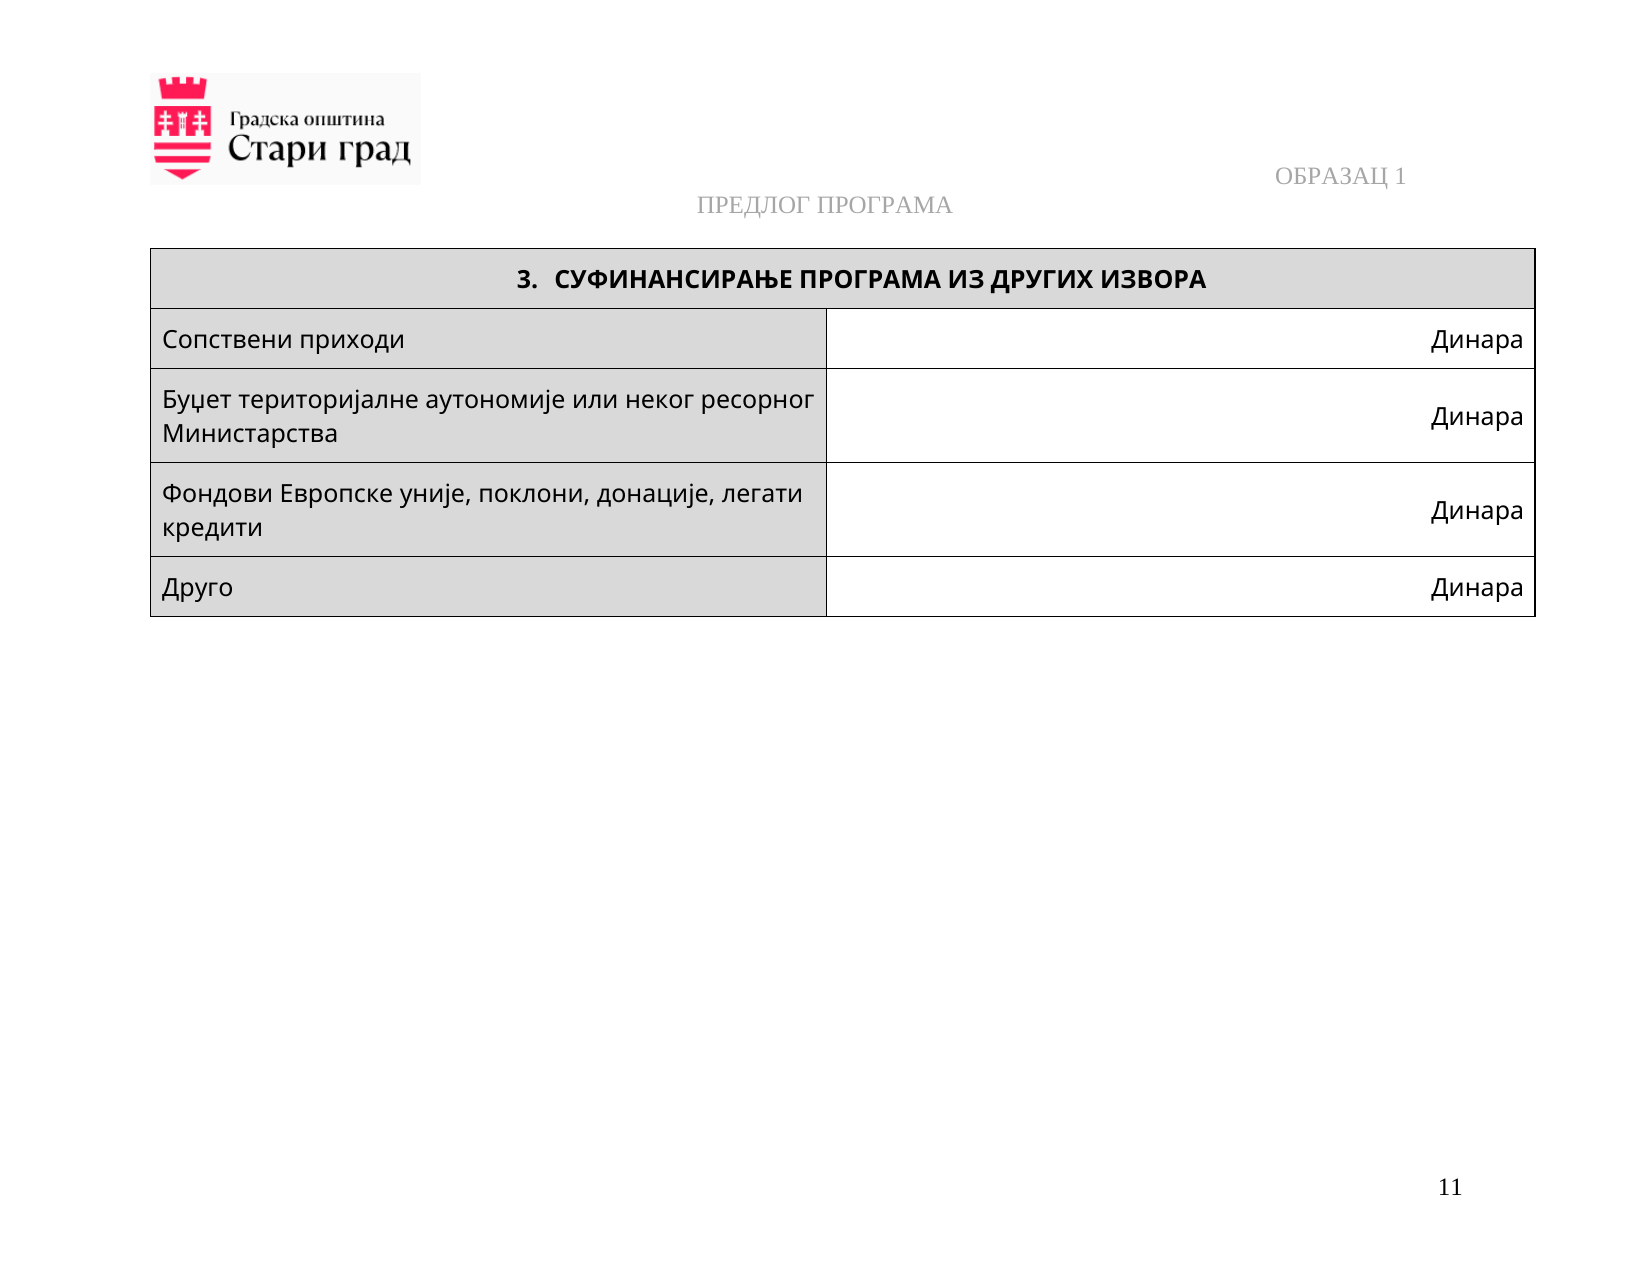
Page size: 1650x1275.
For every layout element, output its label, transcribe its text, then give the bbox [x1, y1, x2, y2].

table_cell Фондови Европске уније, поклони, донације, легати кредити [151, 463, 826, 556]
table_cell Динара [827, 557, 1534, 616]
table_header СУФИНАНСИРАЊЕ ПРОГРАМА ИЗ ДРУГИХ ИЗВОРА [151, 249, 1534, 308]
table_cell Буџет територијалне аутономије или неког ресорног Министарства [151, 369, 826, 462]
table_cell Друго [151, 557, 826, 616]
table_cell Динара [827, 463, 1534, 556]
table_cell Динара [827, 309, 1534, 368]
table_cell Динара [827, 369, 1534, 462]
table_cell Сопствени приходи [151, 309, 826, 368]
picture [150, 73, 421, 185]
